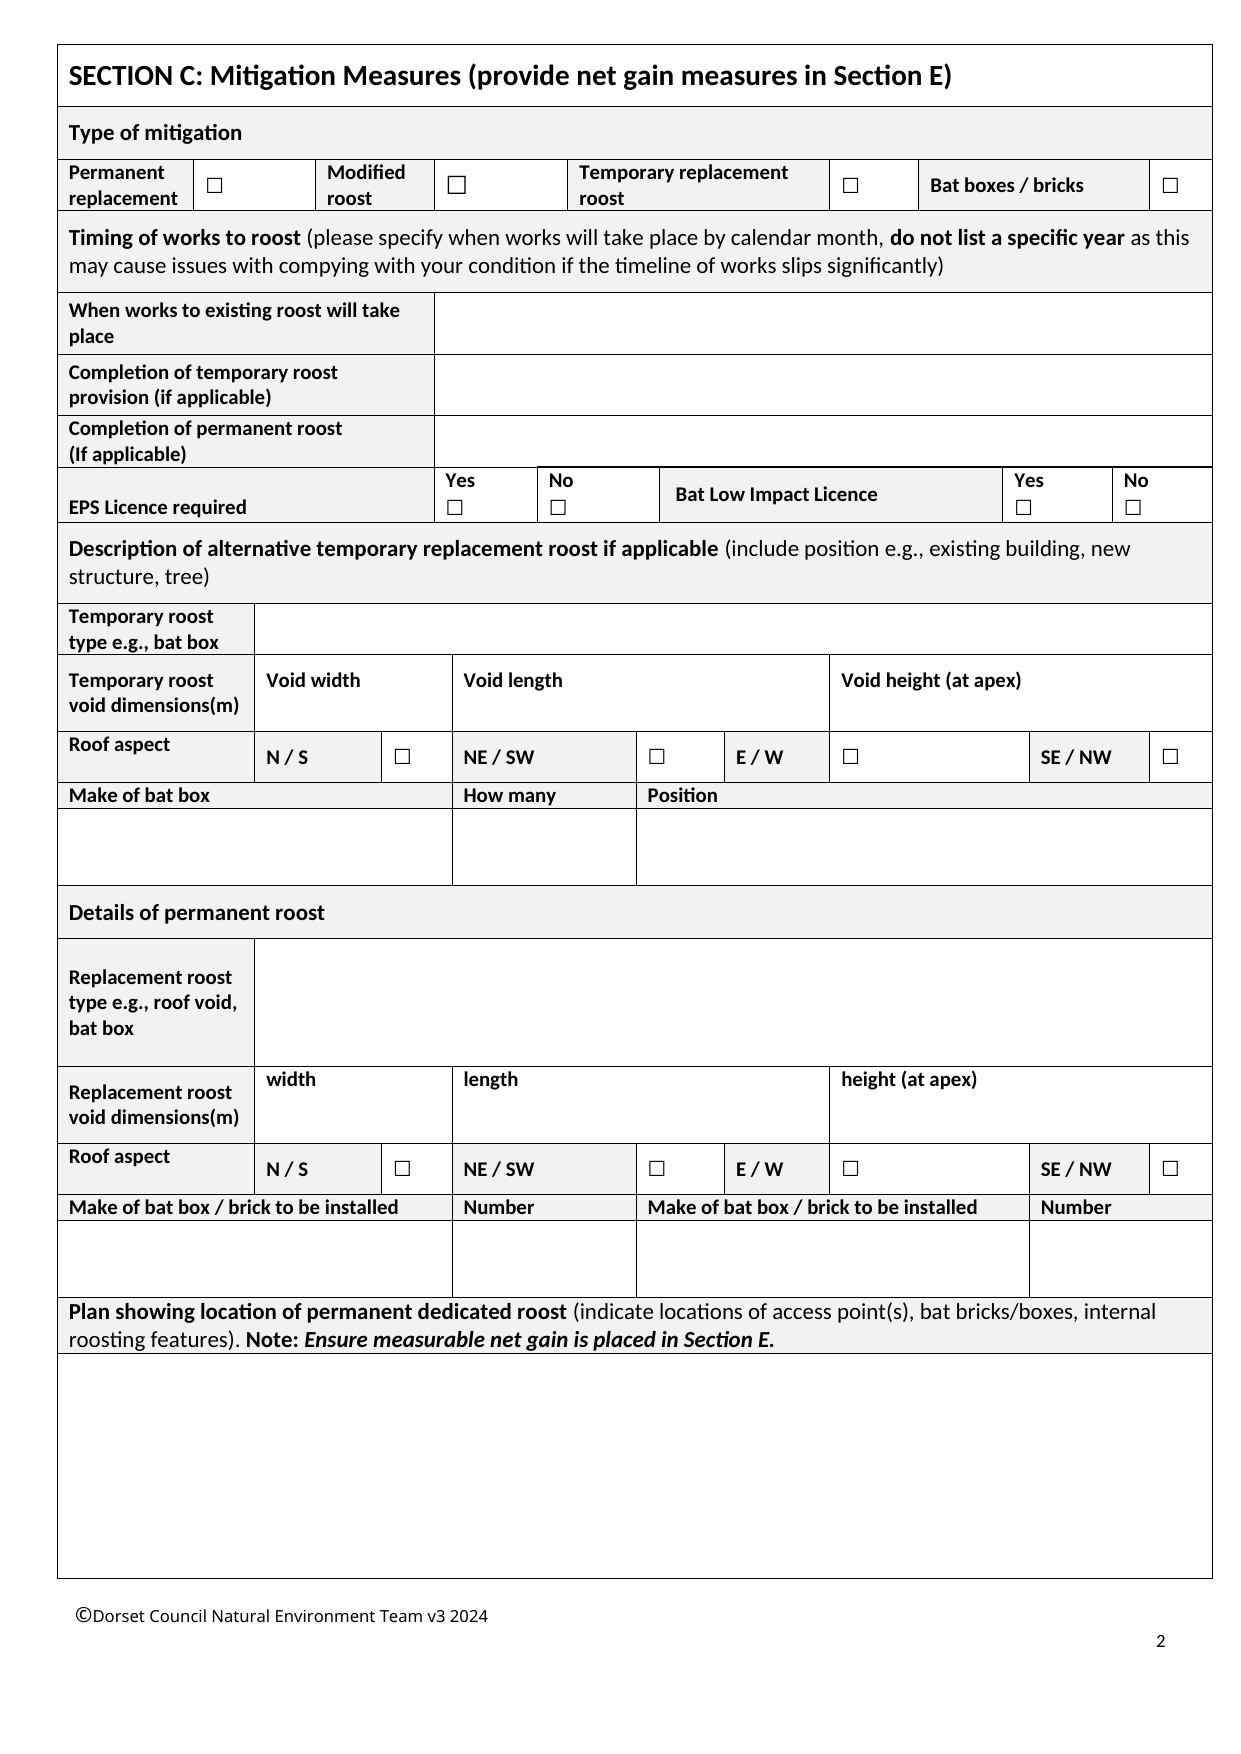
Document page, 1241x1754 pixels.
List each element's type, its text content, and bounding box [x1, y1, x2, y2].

table_cell Replacement roost void dimensions(m) [58, 1067, 254, 1143]
table_cell [637, 809, 1212, 885]
table_cell width [255, 1067, 452, 1143]
table_cell height (at apex) [830, 1067, 1212, 1143]
table_cell [58, 1354, 1212, 1578]
table_cell NE / SW [453, 1144, 636, 1194]
table_cell [58, 809, 452, 885]
table_cell SE / NW [1030, 732, 1149, 782]
table_cell Details of permanent roost [58, 886, 1212, 938]
table_cell SECTION C: Mitigation Measures (provide net gain measures in Section E) [58, 45, 1212, 106]
table_cell SE / NW [1030, 1144, 1149, 1194]
table_cell Roof aspect [58, 732, 254, 782]
table_cell Make of bat box / brick to be installed [58, 1195, 452, 1220]
table_cell N / S [255, 1144, 381, 1194]
table_cell Replacement roost type e.g., roof void, bat box [58, 939, 254, 1066]
table_cell Yes [1003, 468, 1112, 521]
table_cell Roof aspect [58, 1144, 254, 1194]
table_cell Number [1030, 1195, 1212, 1220]
table_cell Modified roost [316, 160, 434, 210]
table_cell N / S [255, 732, 381, 782]
table_cell NE / SW [453, 732, 636, 782]
table_cell [255, 939, 1212, 1066]
table_cell Make of bat box [58, 783, 452, 808]
table_cell Void length [453, 655, 829, 731]
table_cell Void width [255, 655, 452, 731]
table_cell E / W [725, 732, 829, 782]
table_cell No [538, 468, 659, 521]
table_cell Completion of temporary roost provision (if applicable) [58, 355, 434, 415]
table_cell Temporary replacement roost [568, 160, 829, 210]
table_cell [255, 604, 1212, 654]
table_cell Permanent replacement [58, 160, 193, 210]
table_cell [58, 1221, 452, 1297]
table_cell How many [453, 783, 636, 808]
table_cell Number [453, 1195, 636, 1220]
table_cell Description of alternative temporary replacement roost if applicable (include position e.g., existing building, new structure, tree) [58, 523, 1212, 603]
table_cell Bat boxes / bricks [919, 160, 1149, 210]
table_cell [435, 355, 1212, 415]
table_cell Temporary roost void dimensions(m) [58, 655, 254, 731]
table_cell length [453, 1067, 829, 1143]
table_cell Plan showing location of permanent dedicated roost (indicate locations of access point(s), bat bricks/boxes, internal roosting features). Note: Ensure measurable net gain is placed in Section E. [58, 1298, 1212, 1353]
table_cell E / W [725, 1144, 829, 1194]
table_cell [453, 809, 636, 885]
table_cell [435, 416, 1212, 466]
table_cell Yes [435, 468, 537, 521]
table_cell No [1113, 468, 1212, 521]
table_cell Position [637, 783, 1212, 808]
table_cell Timing of works to roost (please specify when works will take place by calendar month, do not list a specific year as this may cause issues with compying with your condition if the timeline of works slips significantly) [58, 211, 1212, 292]
table_cell [453, 1221, 636, 1297]
table_cell Void height (at apex) [830, 655, 1212, 731]
table_cell Bat Low Impact Licence [660, 468, 1002, 521]
table_cell When works to existing roost will take place [58, 293, 434, 353]
table_cell [435, 293, 1212, 353]
table_cell Completion of permanent roost (If applicable) [58, 416, 434, 466]
table_cell Type of mitigation [58, 107, 1212, 159]
table_cell [1030, 1221, 1212, 1297]
table_cell EPS Licence required [58, 468, 434, 521]
table_cell Temporary roost type e.g., bat box [58, 604, 254, 654]
table_cell [637, 1221, 1029, 1297]
table_cell Make of bat box / brick to be installed [637, 1195, 1029, 1220]
